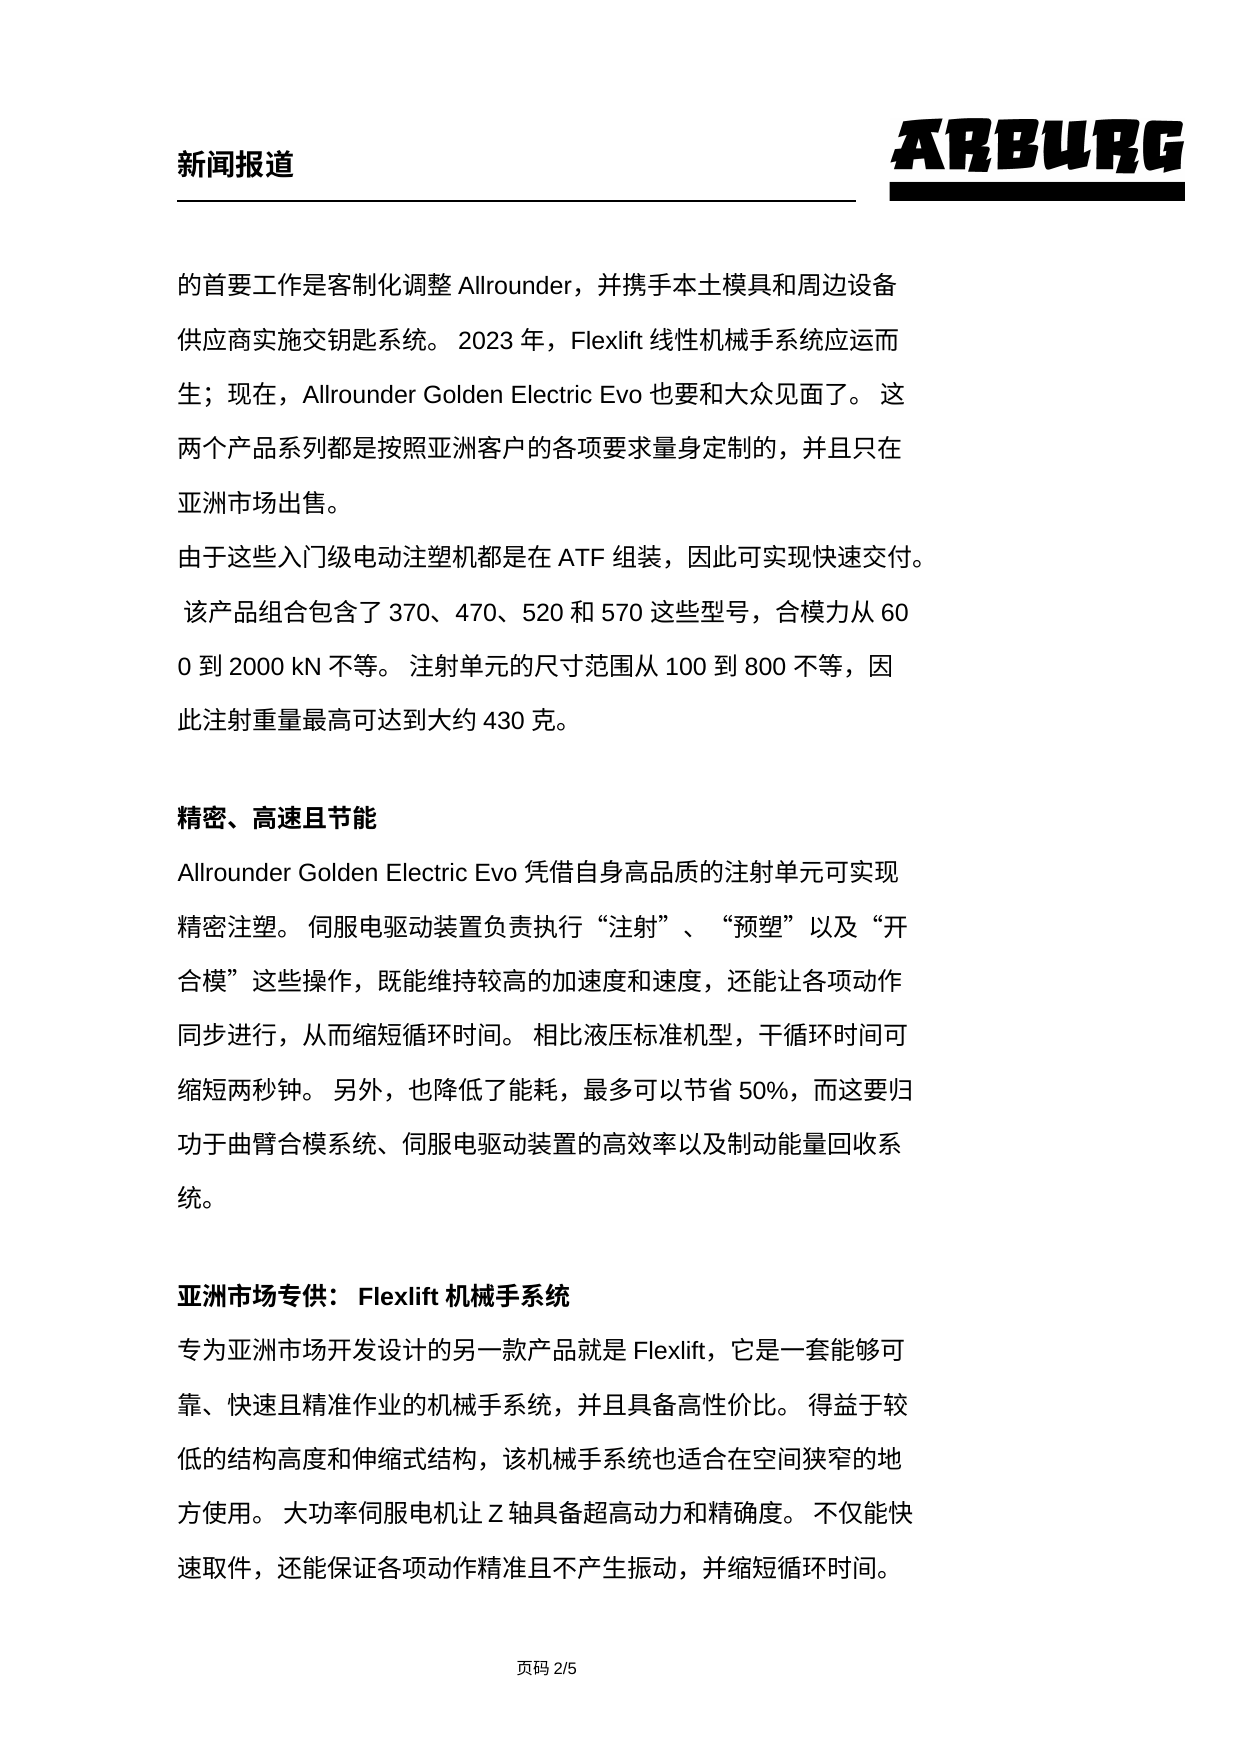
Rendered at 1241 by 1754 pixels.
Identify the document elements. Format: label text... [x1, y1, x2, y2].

text 亚洲市场专供： Flexlift 机械手系统 [177, 1276, 916, 1313]
text 精密、高速且节能 [177, 798, 916, 834]
text Allrounder Golden Electric Evo 凭借自身高品质的注射单元可实现精密注塑。 伺服电驱动装置负责执行“注射”、“预塑”以及“开合模”这些操作，既能维持较高的加速度和速度，还能让各项动作同步进行，从而缩短循环时间。 相比液压标准机型，干循环时间可缩短两秒钟。 另外，也降低了能耗，最多可以节省 50%，而这要归功于曲臂合模系统、伺服电驱动装置的高效率以及制动能量回收系统。 [177, 853, 916, 1215]
text 由于这些入门级电动注塑机都是在 ATF 组装，因此可实现快速交付。 该产品组合包含了 370、470、520 和 570 这些型号，合模力从 600 到 2000 kN 不等。 注射单元的尺寸范围从 100 到 800 不等，因此注射重量最高可达到大约 430 克。 [177, 538, 916, 737]
picture [889, 118, 1185, 201]
text 专为亚洲市场开发设计的另一款产品就是 Flexlift，它是一套能够可靠、快速且精准作业的机械手系统，并且具备高性价比。 得益于较低的结构高度和伸缩式结构，该机械手系统也适合在空间狭窄的地方使用。 大功率伺服电机让Z轴具备超高动力和精确度。 不仅能快速取件，还能保证各项动作精准且不产生振动，并缩短循环时间。 [177, 1331, 916, 1584]
